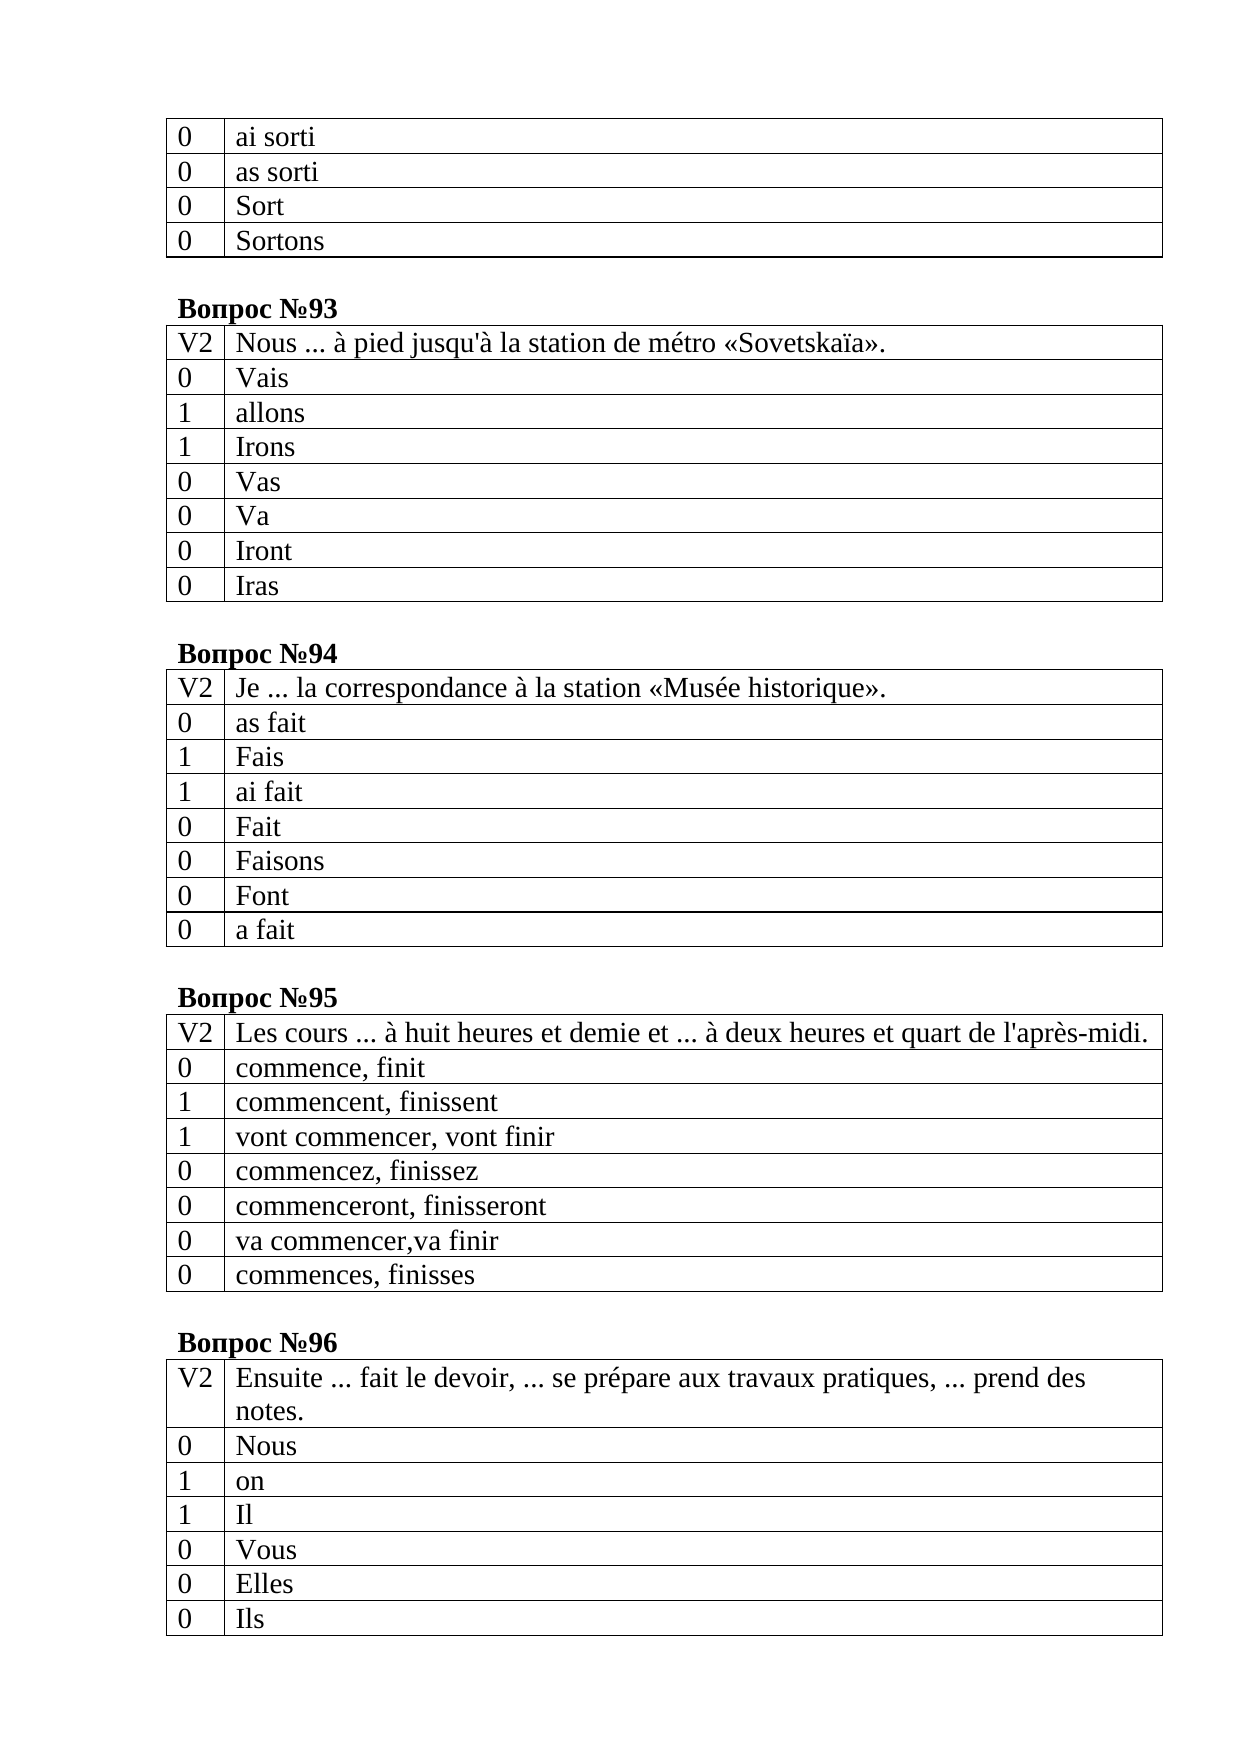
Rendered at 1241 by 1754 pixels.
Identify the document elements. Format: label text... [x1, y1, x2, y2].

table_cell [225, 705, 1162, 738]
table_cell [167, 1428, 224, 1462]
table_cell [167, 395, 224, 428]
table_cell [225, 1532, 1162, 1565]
text Вопрос №95 [177, 981, 1152, 1014]
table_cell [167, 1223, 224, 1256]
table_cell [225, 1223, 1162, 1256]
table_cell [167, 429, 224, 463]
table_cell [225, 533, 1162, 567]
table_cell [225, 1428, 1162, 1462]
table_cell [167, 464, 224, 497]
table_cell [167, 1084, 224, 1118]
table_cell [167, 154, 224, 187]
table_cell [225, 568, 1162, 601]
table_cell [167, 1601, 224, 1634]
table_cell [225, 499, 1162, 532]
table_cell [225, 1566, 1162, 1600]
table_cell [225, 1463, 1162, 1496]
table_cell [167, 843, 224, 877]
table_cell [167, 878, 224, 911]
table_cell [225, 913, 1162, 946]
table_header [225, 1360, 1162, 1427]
text Вопрос №93 [177, 291, 1152, 324]
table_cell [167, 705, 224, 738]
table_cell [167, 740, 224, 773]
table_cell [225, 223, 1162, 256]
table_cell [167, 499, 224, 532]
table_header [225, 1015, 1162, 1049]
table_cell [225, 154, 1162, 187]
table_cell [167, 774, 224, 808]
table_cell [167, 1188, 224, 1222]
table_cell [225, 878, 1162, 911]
text Вопрос №96 [177, 1325, 1152, 1359]
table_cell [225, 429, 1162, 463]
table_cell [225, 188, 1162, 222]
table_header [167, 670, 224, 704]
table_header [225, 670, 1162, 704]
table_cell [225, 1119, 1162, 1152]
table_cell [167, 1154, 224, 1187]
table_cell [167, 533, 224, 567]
text Вопрос №94 [177, 636, 1152, 669]
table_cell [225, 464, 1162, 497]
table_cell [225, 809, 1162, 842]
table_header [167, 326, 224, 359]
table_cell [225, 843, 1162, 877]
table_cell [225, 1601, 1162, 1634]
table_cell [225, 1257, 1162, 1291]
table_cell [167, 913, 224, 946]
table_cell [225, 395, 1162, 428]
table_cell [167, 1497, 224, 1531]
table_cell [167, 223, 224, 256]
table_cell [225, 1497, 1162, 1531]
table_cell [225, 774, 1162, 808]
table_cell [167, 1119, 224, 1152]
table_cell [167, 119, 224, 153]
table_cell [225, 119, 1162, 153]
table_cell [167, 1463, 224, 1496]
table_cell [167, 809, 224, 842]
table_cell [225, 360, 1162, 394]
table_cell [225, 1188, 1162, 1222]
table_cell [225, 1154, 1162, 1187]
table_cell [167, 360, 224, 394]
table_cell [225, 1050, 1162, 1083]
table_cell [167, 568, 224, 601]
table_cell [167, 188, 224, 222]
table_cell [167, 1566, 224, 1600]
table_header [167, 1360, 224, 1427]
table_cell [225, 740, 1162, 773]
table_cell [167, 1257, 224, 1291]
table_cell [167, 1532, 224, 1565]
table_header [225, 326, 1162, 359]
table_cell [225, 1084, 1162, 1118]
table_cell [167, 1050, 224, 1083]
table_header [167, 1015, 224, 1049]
